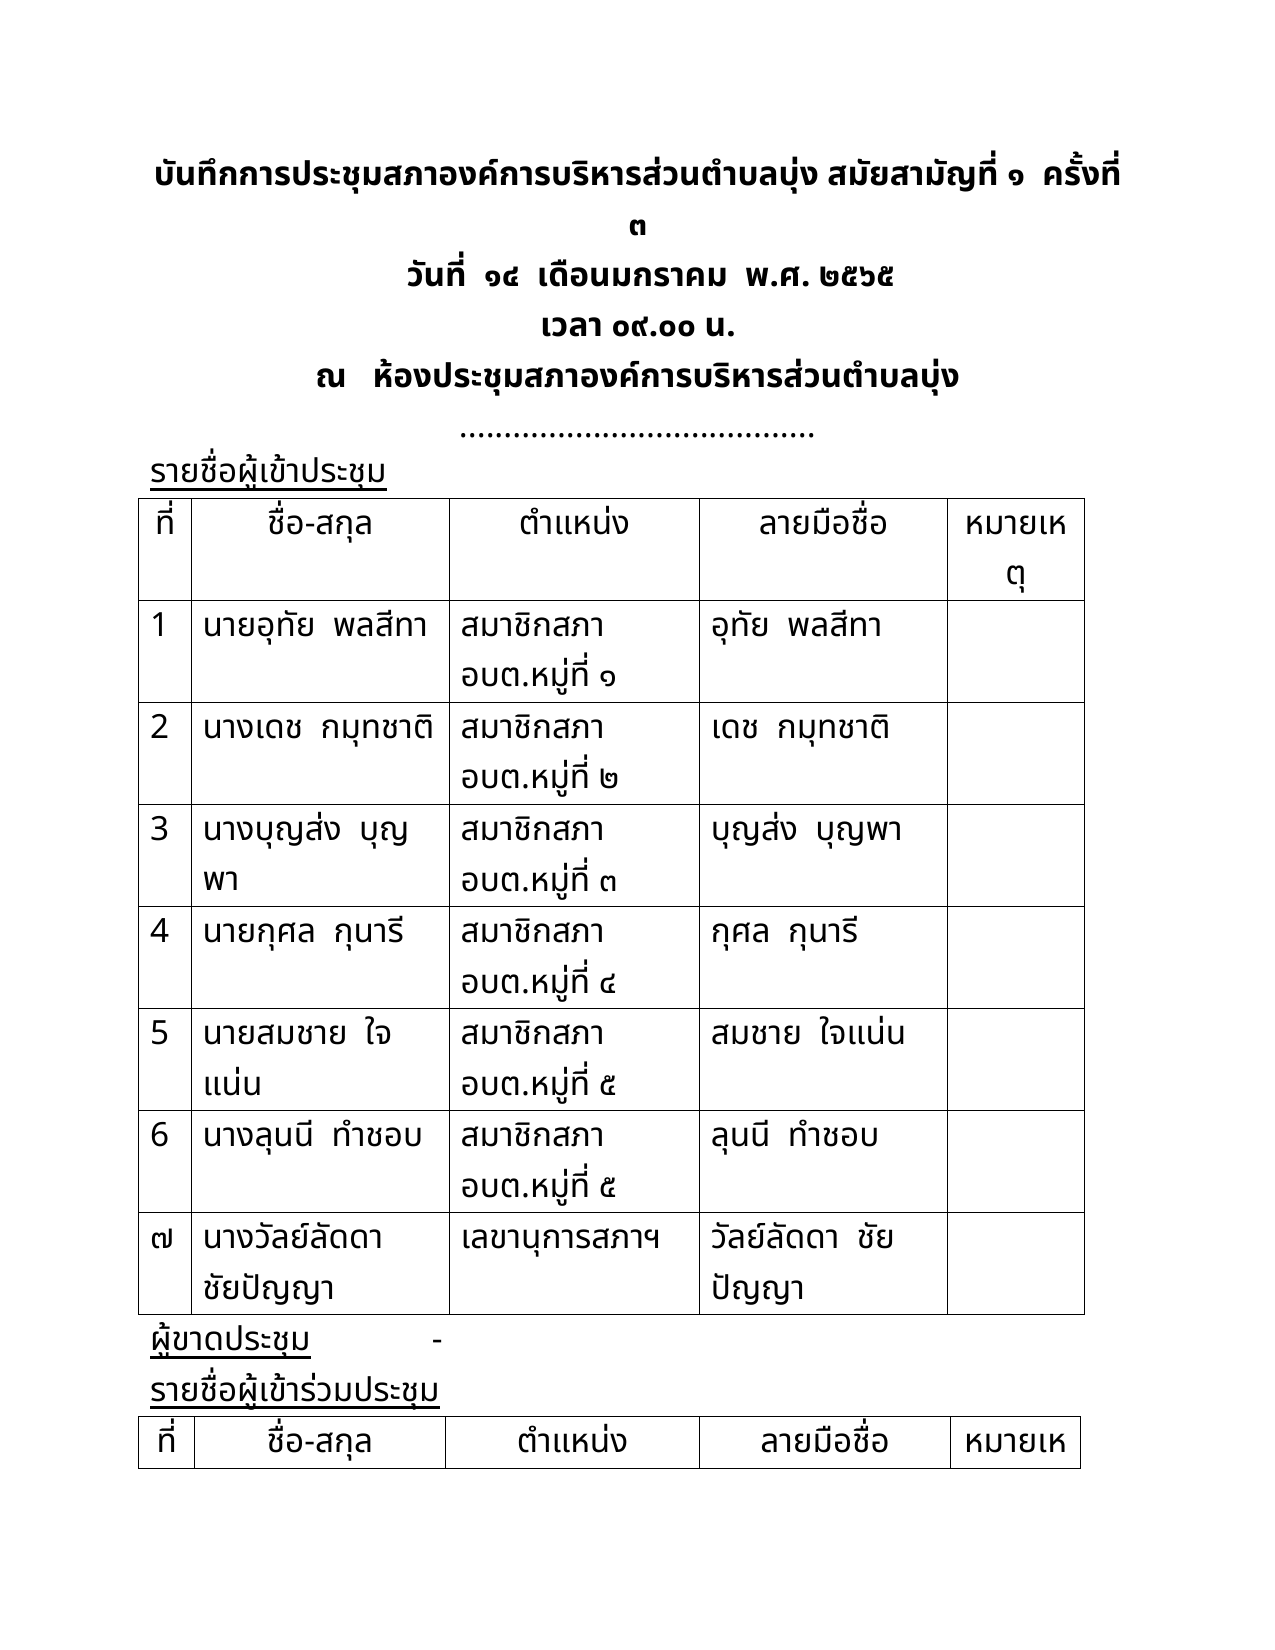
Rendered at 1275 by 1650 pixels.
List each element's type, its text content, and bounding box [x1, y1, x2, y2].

table_header ที่ [139, 499, 191, 600]
table_cell 5 [139, 1009, 191, 1110]
table_header ลายมือชื่อ [700, 499, 947, 600]
text บันทึกการประชุมสภาองค์การบริหารส่วนตำบลบุ่ง สมัยสามัญที่ ๑ ครั้งที่ ๓ [150, 150, 1125, 251]
table_cell เลขานุการสภาฯ [450, 1213, 699, 1314]
table_cell นางเดช กมุทชาติ [192, 703, 449, 804]
table_cell 4 [139, 907, 191, 1008]
text ณ ห้องประชุมสภาองค์การบริหารส่วนตำบลบุ่ง [150, 352, 1125, 402]
table_header ชื่อ-สกุล [195, 1417, 445, 1468]
table_cell กุศล กุนารี [700, 907, 947, 1008]
text ........................................ [150, 402, 1125, 447]
table_cell สมาชิกสภาอบต.หมู่ที่ ๒ [450, 703, 699, 804]
table_cell เดช กมุทชาติ [700, 703, 947, 804]
text รายชื่อผู้เข้าร่วมประชุม [150, 1366, 1125, 1416]
table_cell สมาชิกสภาอบต.หมู่ที่ ๕ [450, 1009, 699, 1110]
table_header ที่ [139, 1417, 194, 1468]
table_cell [948, 1009, 1084, 1110]
text ผู้ขาดประชุม - [150, 1315, 1125, 1366]
table_cell 3 [139, 805, 191, 906]
table_header ตำแหน่ง [450, 499, 699, 600]
table_cell 2 [139, 703, 191, 804]
table_header ตำแหน่ง [446, 1417, 699, 1468]
table_cell นายอุทัย พลสีทา [192, 601, 449, 702]
table_cell สมาชิกสภาอบต.หมู่ที่ ๕ [450, 1111, 699, 1212]
table_cell นายสมชาย ใจแน่น [192, 1009, 449, 1110]
table_cell 1 [139, 601, 191, 702]
table_cell [948, 601, 1084, 702]
table_cell นางลุนนี ทำชอบ [192, 1111, 449, 1212]
table_cell 6 [139, 1111, 191, 1212]
text เวลา ๐๙.๐๐ น. [150, 301, 1125, 352]
table_header หมายเหตุ [948, 499, 1084, 600]
table_cell ลุนนี ทำชอบ [700, 1111, 947, 1212]
table_cell สมชาย ใจแน่น [700, 1009, 947, 1110]
table_cell [948, 703, 1084, 804]
table_cell วัลย์ลัดดา ชัยปัญญา [700, 1213, 947, 1314]
table_cell [948, 805, 1084, 906]
table_cell สมาชิกสภาอบต.หมู่ที่ ๔ [450, 907, 699, 1008]
table_header ชื่อ-สกุล [192, 499, 449, 600]
table_header ลายมือชื่อ [700, 1417, 950, 1468]
table_cell นางบุญส่ง บุญพา [192, 805, 449, 906]
text วันที่ ๑๔ เดือนมกราคม พ.ศ. ๒๕๖๕ [150, 251, 1125, 301]
table_cell นางวัลย์ลัดดา ชัยปัญญา [192, 1213, 449, 1314]
text รายชื่อผู้เข้าประชุม [150, 447, 1125, 498]
table_cell อุทัย พลสีทา [700, 601, 947, 702]
table_cell [948, 1213, 1084, 1314]
table_cell ๗ [139, 1213, 191, 1314]
table_cell [948, 907, 1084, 1008]
table_cell นายกุศล กุนารี [192, 907, 449, 1008]
table_cell สมาชิกสภาอบต.หมู่ที่ ๓ [450, 805, 699, 906]
table_cell บุญส่ง บุญพา [700, 805, 947, 906]
table_cell สมาชิกสภาอบต.หมู่ที่ ๑ [450, 601, 699, 702]
table_header หมายเหตุ [951, 1417, 1080, 1468]
table_cell [948, 1111, 1084, 1212]
